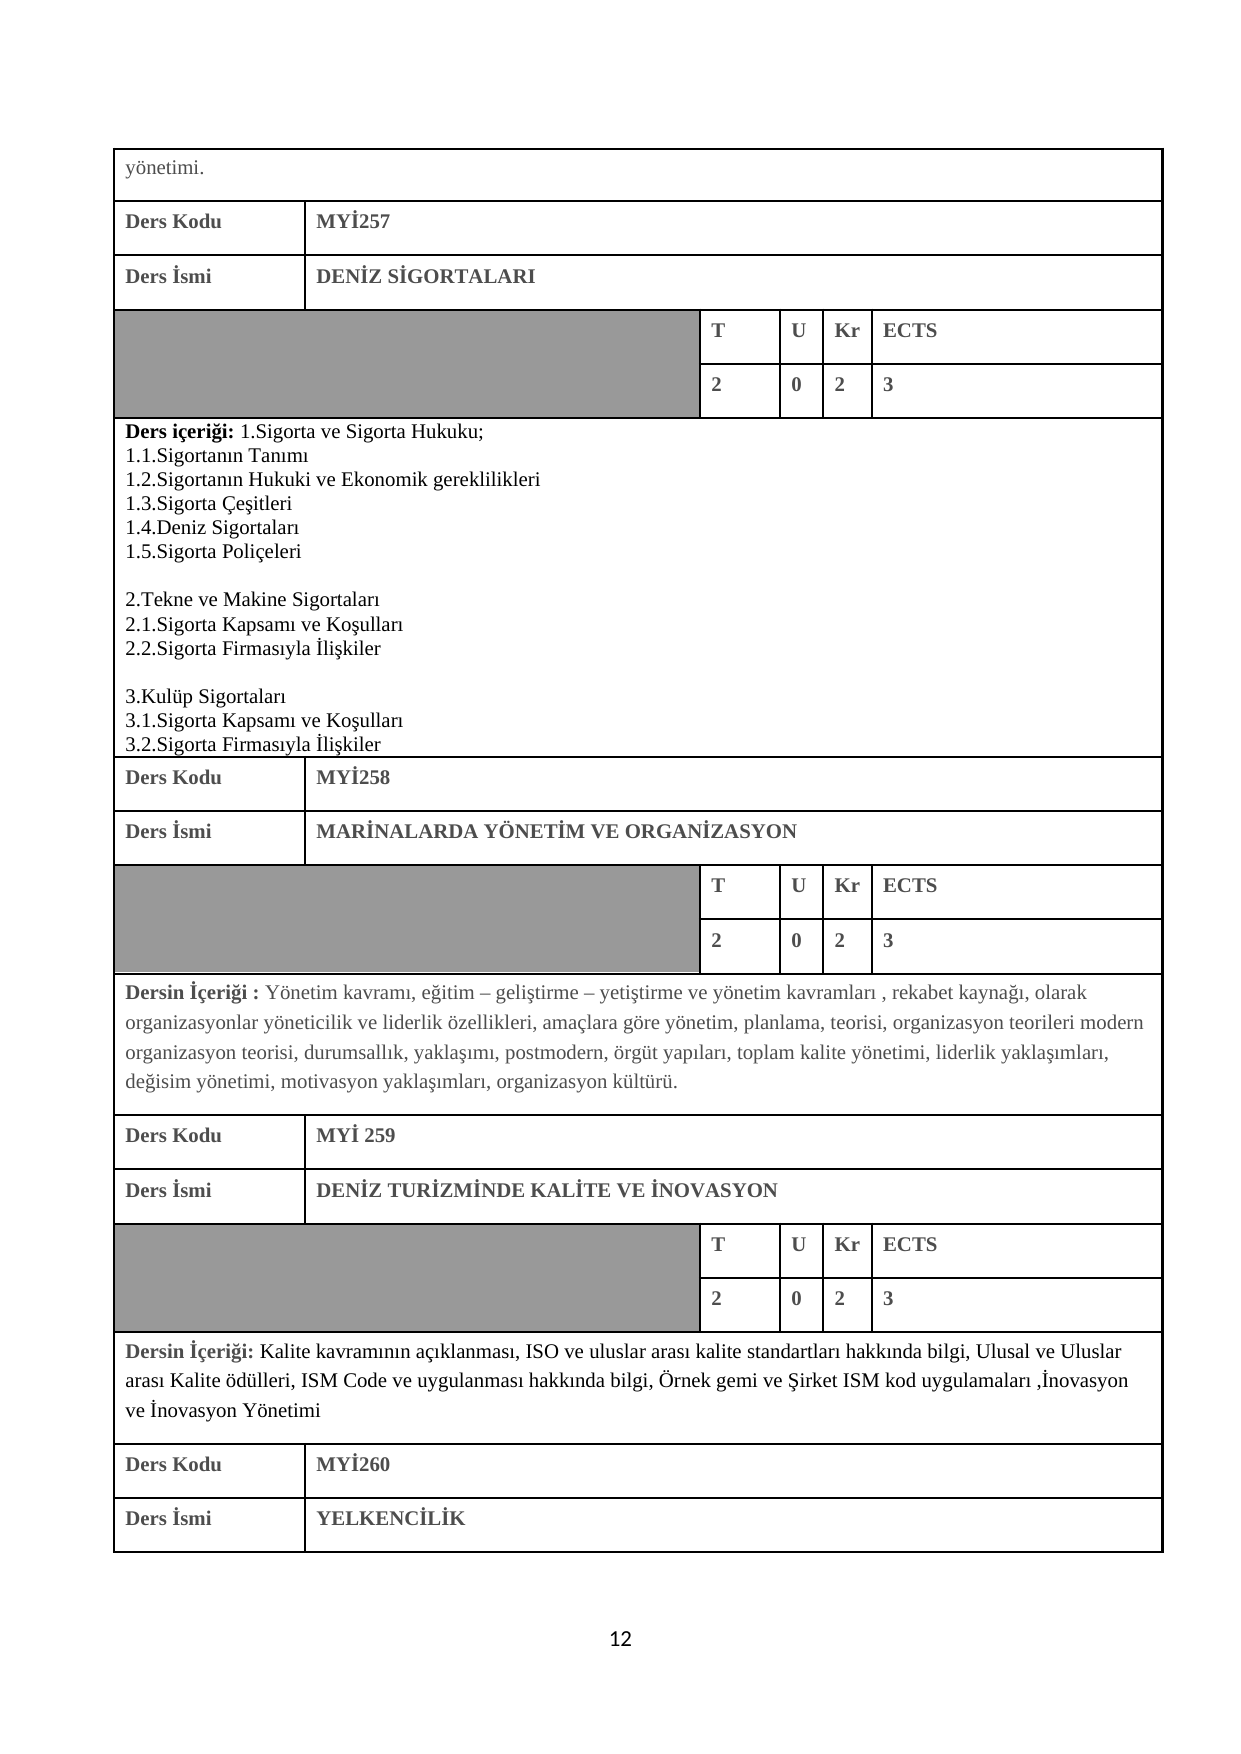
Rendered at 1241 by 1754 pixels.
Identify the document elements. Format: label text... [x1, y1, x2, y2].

table_cell [115, 1225, 699, 1331]
table_cell [115, 311, 699, 417]
table_cell MARİNALARDA YÖNETİM VE ORGANİZASYON [306, 812, 1161, 864]
table_cell U [781, 1225, 822, 1277]
table_cell MYİ258 [306, 758, 1161, 810]
table_cell T [701, 311, 779, 363]
table_cell 2 [701, 920, 779, 972]
table_cell Kr [824, 866, 871, 918]
table_cell Ders İsmi [115, 256, 304, 308]
table_cell 2 [824, 920, 871, 972]
table_cell Dersin İçeriği : Yönetim kavramı, eğitim – geliştirme – yetiştirme ve yönetim kavramları , rekabet kaynağı, olarak organizasyonlar yöneticilik ve liderlik özellikleri, amaçlara göre yönetim, planlama, teorisi, organizasyon teorileri modern organizasyon teorisi, durumsallık, yaklaşımı, postmodern, örgüt yapıları, toplam kalite yönetimi, liderlik yaklaşımları, değisim yönetimi, motivasyon yaklaşımları, organizasyon kültürü. [115, 975, 1161, 1114]
table_cell YELKENCİLİK [306, 1499, 1161, 1551]
table_cell ECTS [873, 311, 1161, 363]
table_cell ECTS [873, 1225, 1161, 1277]
table_cell ECTS [873, 866, 1161, 918]
table_cell [115, 866, 699, 972]
table_cell DENİZ SİGORTALARI [306, 256, 1161, 308]
table_cell U [781, 311, 822, 363]
table_cell DENİZ TURİZMİNDE KALİTE VE İNOVASYON [306, 1170, 1161, 1222]
table_cell U [781, 866, 822, 918]
table_cell MYİ257 [306, 202, 1161, 254]
table_cell Ders Kodu [115, 758, 304, 810]
table_cell Ders Kodu [115, 1445, 304, 1497]
table_cell MYİ 259 [306, 1116, 1161, 1168]
table_cell Ders içeriği: 1.Sigorta ve Sigorta Hukuku; 1.1.Sigortanın Tanımı 1.2.Sigortanın Hukuki ve Ekonomik gereklilikleri 1.3.Sigorta Çeşitleri 1.4.Deniz Sigortaları 1.5.Sigorta Poliçeleri 2.Tekne ve Makine Sigortaları 2.1.Sigorta Kapsamı ve Koşulları 2.2.Sigorta Firmasıyla İlişkiler 3.Kulüp Sigortaları 3.1.Sigorta Kapsamı ve Koşulları 3.2.Sigorta Firmasıyla İlişkiler [115, 419, 1161, 756]
table_cell 2 [824, 365, 871, 417]
table_cell Kr [824, 311, 871, 363]
table_cell T [701, 866, 779, 918]
table_cell Ders Kodu [115, 1116, 304, 1168]
table_cell MYİ260 [306, 1445, 1161, 1497]
table_cell Ders Kodu [115, 202, 304, 254]
table_cell Kr [824, 1225, 871, 1277]
table_cell 0 [781, 365, 822, 417]
table_cell 0 [781, 920, 822, 972]
table_cell 3 [873, 1279, 1161, 1331]
table_cell Ders İsmi [115, 1499, 304, 1551]
table_cell 2 [701, 1279, 779, 1331]
table_cell Dersin İçeriği: Kalite kavramının açıklanması, ISO ve uluslar arası kalite standartları hakkında bilgi, Ulusal ve Uluslar arası Kalite ödülleri, ISM Code ve uygulanması hakkında bilgi, Örnek gemi ve Şirket ISM kod uygulamaları ,İnovasyon ve İnovasyon Yönetimi [115, 1333, 1161, 1443]
table_cell Ders İsmi [115, 812, 304, 864]
table_cell 2 [701, 365, 779, 417]
table_cell T [701, 1225, 779, 1277]
table_cell 3 [873, 920, 1161, 972]
table_cell 0 [781, 1279, 822, 1331]
table_cell 2 [824, 1279, 871, 1331]
table_cell 3 [873, 365, 1161, 417]
table_cell Ders İsmi [115, 1170, 304, 1222]
